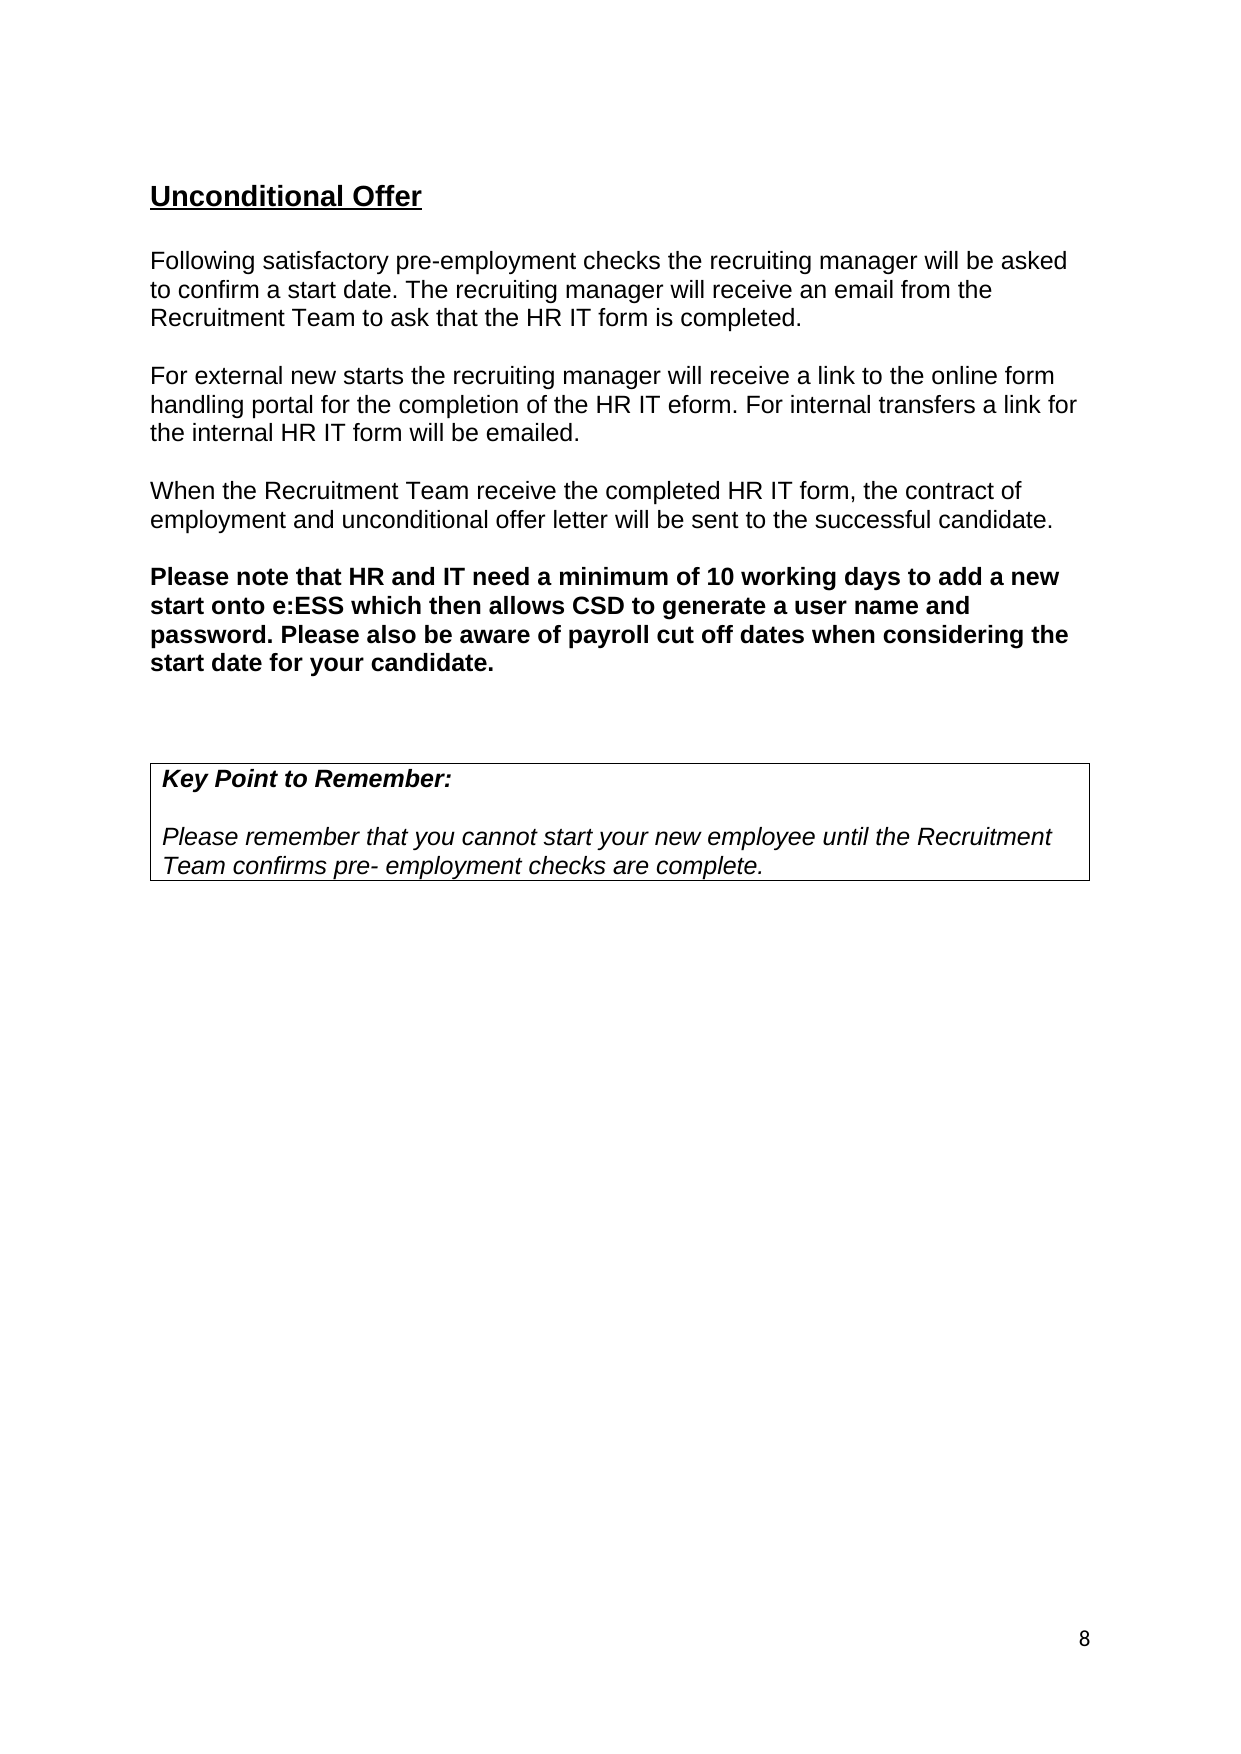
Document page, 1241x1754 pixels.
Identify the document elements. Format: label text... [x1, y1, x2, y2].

text Please note that HR and IT need a minimum of 10 working days to add a new start onto e:ESS which then allows CSD to generate a user name and password. Please also be aware of payroll cut off dates when considering the start date for your candidate. [150, 562, 1090, 677]
text For external new starts the recruiting manager will receive a link to the online form handling portal for the completion of the HR IT eform. For internal transfers a link for the internal HR IT form will be emailed. [150, 361, 1090, 447]
text Following satisfactory pre-employment checks the recruiting manager will be asked to confirm a start date. The recruiting manager will receive an email from the Recruitment Team to ask that the HR IT form is completed. [150, 246, 1090, 332]
text When the Recruitment Team receive the completed HR IT form, the contract of employment and unconditional offer letter will be sent to the successful candidate. [150, 476, 1090, 533]
table_header Key Point to Remember: Please remember that you cannot start your new employee until the Recruitment Team confirms pre- employment checks are complete. [151, 764, 1089, 880]
text Unconditional Offer [150, 179, 1090, 212]
